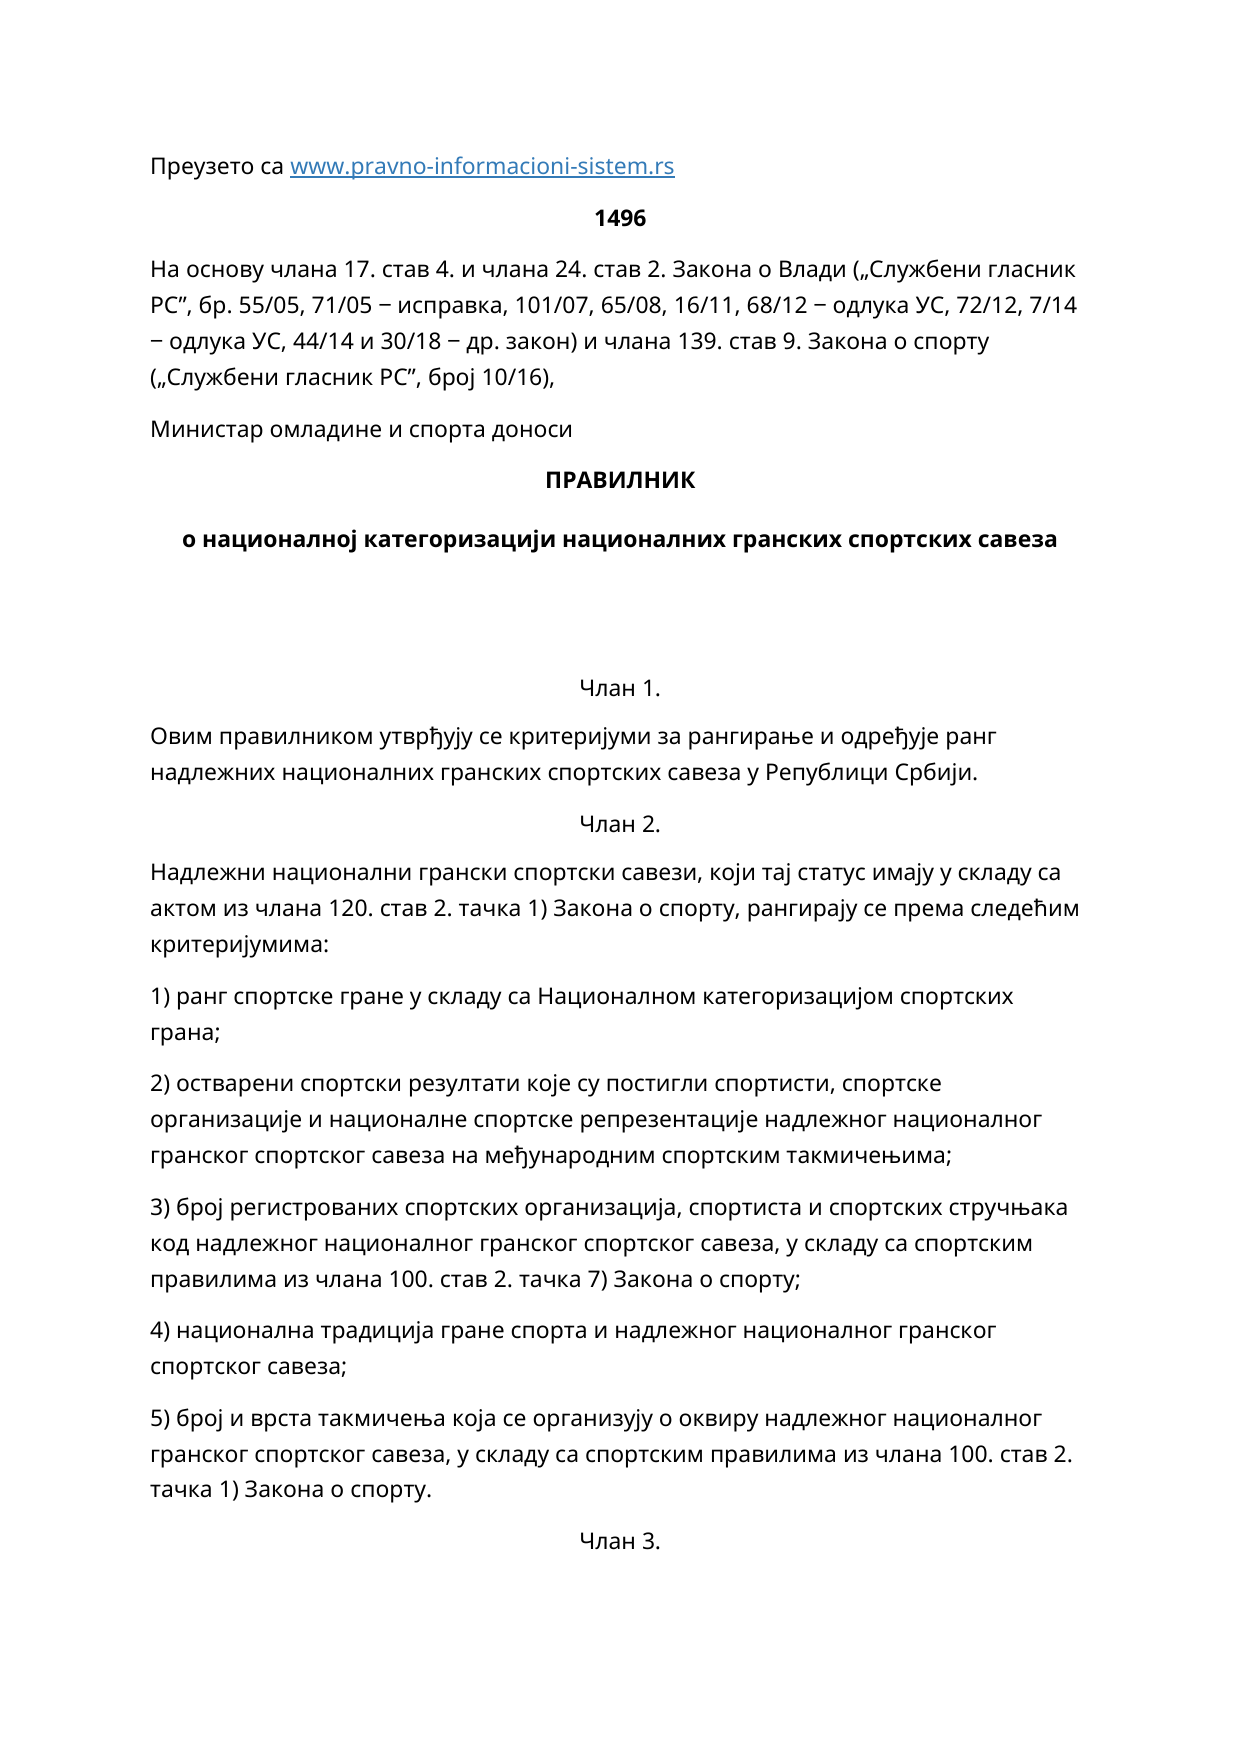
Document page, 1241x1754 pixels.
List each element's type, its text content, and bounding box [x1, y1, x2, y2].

text Овим правилником утврђују се критеријуми за рангирање и одређује ранг надлежних националних гранских спортских савеза у Републици Србији. [150, 720, 1090, 787]
text 3) број регистрованих спортских организација, спортиста и спортских стручњака код надлежног националног гранског спортског савеза, у складу са спортским правилима из члана 100. став 2. тачка 7) Закона о спорту; [150, 1191, 1090, 1294]
text 1496 [150, 202, 1090, 233]
text 5) број и врста такмичења која се организују о оквиру надлежног националног гранског спортског савеза, у складу са спортским правилима из члана 100. став 2. тачка 1) Закона о спорту. [150, 1402, 1090, 1505]
text Mинистар омладине и спорта доноси [150, 412, 1090, 444]
text Члан 1. [150, 672, 1090, 703]
text 1) ранг спортске гране у складу са Националном категоризацијом спортских грана; [150, 980, 1090, 1047]
text Члан 3. [150, 1525, 1090, 1556]
text о националној категоризацији националних гранских спортских савеза [150, 523, 1090, 555]
text ПРАВИЛНИК [150, 464, 1090, 495]
text 2) остварени спортски резултати које су постигли спортисти, спортске организације и националне спортске репрезентације надлежног националног гранског спортског савеза на међународним спортским такмичењима; [150, 1067, 1090, 1170]
text На основу члана 17. став 4. и члана 24. став 2. Закона о Влади („Службени гласник РС”, бр. 55/05, 71/05 ‒ исправка, 101/07, 65/08, 16/11, 68/12 ‒ одлука УС, 72/12, 7/14 ‒ одлука УС, 44/14 и 30/18 ‒ др. закон) и члана 139. став 9. Закона о спорту („Службени гласник РС”, број 10/16), [150, 253, 1090, 392]
text ﻿Преузето са www.pravno-informacioni-sistem.rs [150, 150, 1090, 181]
text Надлежни национални грански спортски савези, који тај статус имају у складу са актом из члана 120. став 2. тачка 1) Закона о спорту, рангирају се према следећим критеријумима: [150, 856, 1090, 959]
text 4) национална традиција гране спорта и надлежног националног гранског спортског савеза; [150, 1314, 1090, 1381]
text Члан 2. [150, 808, 1090, 839]
